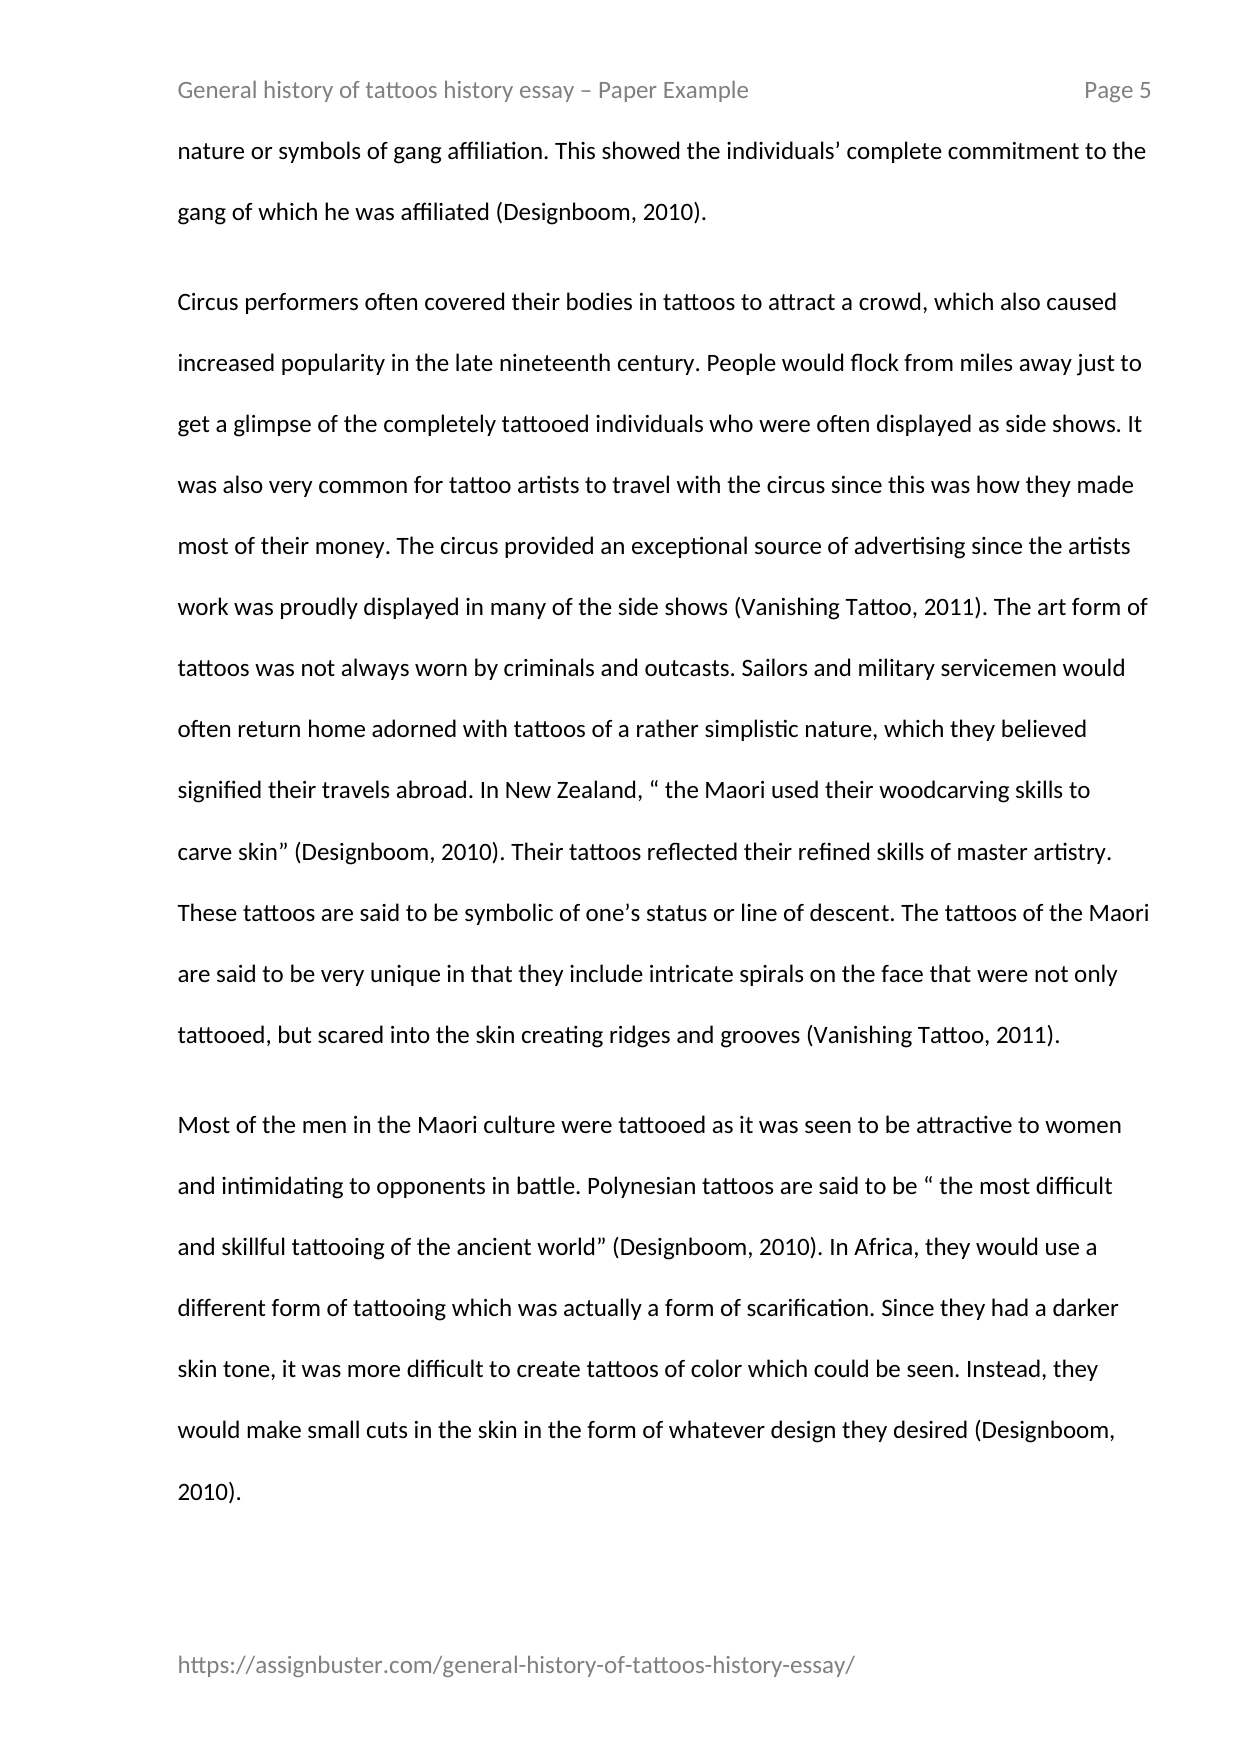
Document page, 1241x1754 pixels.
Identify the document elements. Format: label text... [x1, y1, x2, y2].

text Most of the men in the Maori culture were tattooed as it was seen to be attractive to women and intimidating to opponents in battle. Polynesian tattoos are said to be “ the most difficult and skillful tattooing of the ancient world” (Designboom, 2010). In Africa, they would use a different form of tattooing which was actually a form of scarification. Since they had a darker skin tone, it was more difficult to create tattoos of color which could be seen. Instead, they would make small cuts in the skin in the form of whatever design they desired (Designboom, 2010). [177, 1109, 1152, 1506]
text Circus performers often covered their bodies in tattoos to attract a crowd, which also caused increased popularity in the late nineteenth century. People would flock from miles away just to get a glimpse of the completely tattooed individuals who were often displayed as side shows. It was also very common for tattoo artists to travel with the circus since this was how they made most of their money. The circus provided an exceptional source of advertising since the artists work was proudly displayed in many of the side shows (Vanishing Tattoo, 2011). The art form of tattoos was not always worn by criminals and outcasts. Sailors and military servicemen would often return home adorned with tattoos of a rather simplistic nature, which they believed signified their travels abroad. In New Zealand, “ the Maori used their woodcarving skills to carve skin” (Designboom, 2010). Their tattoos reflected their refined skills of master artistry. These tattoos are said to be symbolic of one’s status or line of descent. The tattoos of the Maori are said to be very unique in that they include intricate spirals on the face that were not only tattooed, but scared into the skin creating ridges and grooves (Vanishing Tattoo, 2011). [177, 286, 1152, 1049]
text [177, 135, 1152, 226]
